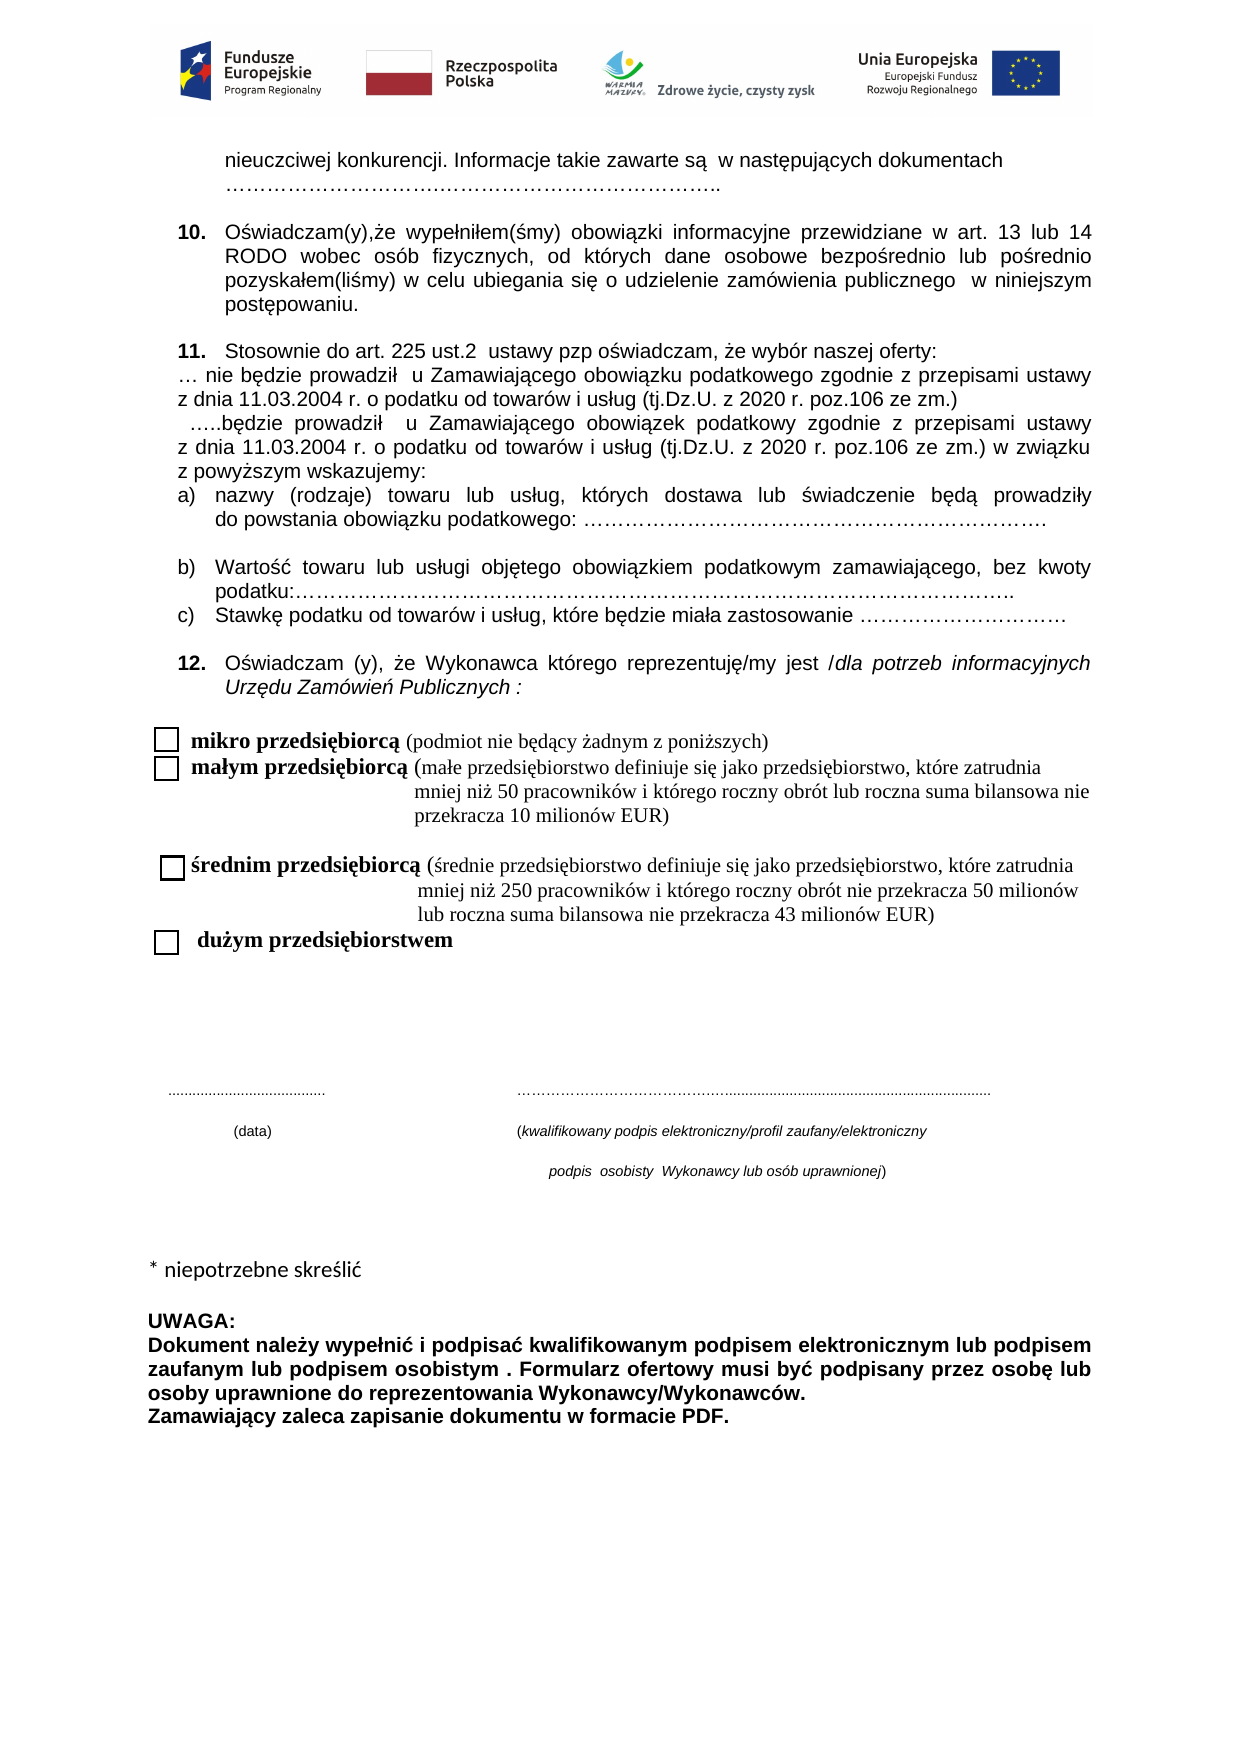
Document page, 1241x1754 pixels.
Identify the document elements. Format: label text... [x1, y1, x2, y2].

text Zamawiający zaleca zapisanie dokumentu w formacie PDF. [148, 1404, 1093, 1428]
list Oświadczam (y), że Wykonawca którego reprezentuję/my jest /dla potrzeb informacyjnych Urzędu Zamówień Publicznych : [177, 651, 1093, 699]
picture [147, 23, 1093, 118]
text dużym przedsiębiorstwem [185, 926, 1093, 952]
list Stawkę podatku od towarów i usług, które będzie miała zastosowanie ………………………… [177, 603, 1093, 627]
text ....................................... ………………………………….….................................................................. [148, 1082, 1107, 1099]
text (data) (kwalifikowany podpis elektroniczny/profil zaufany/elektroniczny [221, 1122, 1107, 1139]
text małym przedsiębiorcą (małe przedsiębiorstwo definiuje się jako przedsiębiorstwo, które zatrudnia mniej niż 50 pracowników i którego roczny obrót lub roczna suma bilansowa nie przekracza 10 milionów EUR) [185, 753, 1092, 827]
list Stosownie do art. 225 ust.2 ustawy pzp oświadczam, że wybór naszej oferty: [177, 339, 1093, 363]
list Oświadczam(y),że wypełniłem(śmy) obowiązki informacyjne przewidziane w art. 13 lub 14 RODO wobec osób fizycznych, od których dane osobowe bezpośrednio lub pośrednio pozyskałem(liśmy) w celu ubiegania się o udzielenie zamówienia publicznego w niniejszym postępowaniu. [177, 219, 1093, 315]
list … nie będzie prowadził u Zamawiającego obowiązku podatkowego zgodnie z przepisami ustawy z dnia 11.03.2004 r. o podatku od towarów i usług (tj.Dz.U. z 2020 r. poz.106 ze zm.) [177, 363, 1093, 411]
text mikro przedsiębiorcą (podmiot nie będący żadnym z poniższych) [185, 727, 1092, 753]
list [177, 148, 1093, 196]
list …..będzie prowadził u Zamawiającego obowiązek podatkowy zgodnie z przepisami ustawy z dnia 11.03.2004 r. o podatku od towarów i usług (tj.Dz.U. z 2020 r. poz.106 ze zm.) w związku z powyższym wskazujemy: [177, 411, 1093, 483]
text Dokument należy wypełnić i podpisać kwalifikowanym podpisem elektronicznym lub podpisem zaufanym lub podpisem osobistym . Formularz ofertowy musi być podpisany przez osobę lub osoby uprawnione do reprezentowania Wykonawcy/Wykonawców. [148, 1332, 1093, 1404]
list Wartość towaru lub usługi objętego obowiązkiem podatkowym zamawiającego, bez kwoty podatku:………………………………………………………………………………………….. [177, 555, 1093, 603]
text średnim przedsiębiorcą (średnie przedsiębiorstwo definiuje się jako przedsiębiorstwo, które zatrudnia mniej niż 250 pracowników i którego roczny obrót nie przekracza 50 milionów lub roczna suma bilansowa nie przekracza 43 milionów EUR) [185, 852, 1092, 926]
text podpis osobisty Wykonawcy lub osób uprawnionej) [517, 1162, 1107, 1179]
list nazwy (rodzaje) towaru lub usług, których dostawa lub świadczenie będą prowadziły do powstania obowiązku podatkowego: …………………………………………………………. [177, 483, 1093, 531]
text * niepotrzebne skreślić [148, 1255, 1093, 1283]
text UWAGA: [148, 1308, 1093, 1332]
